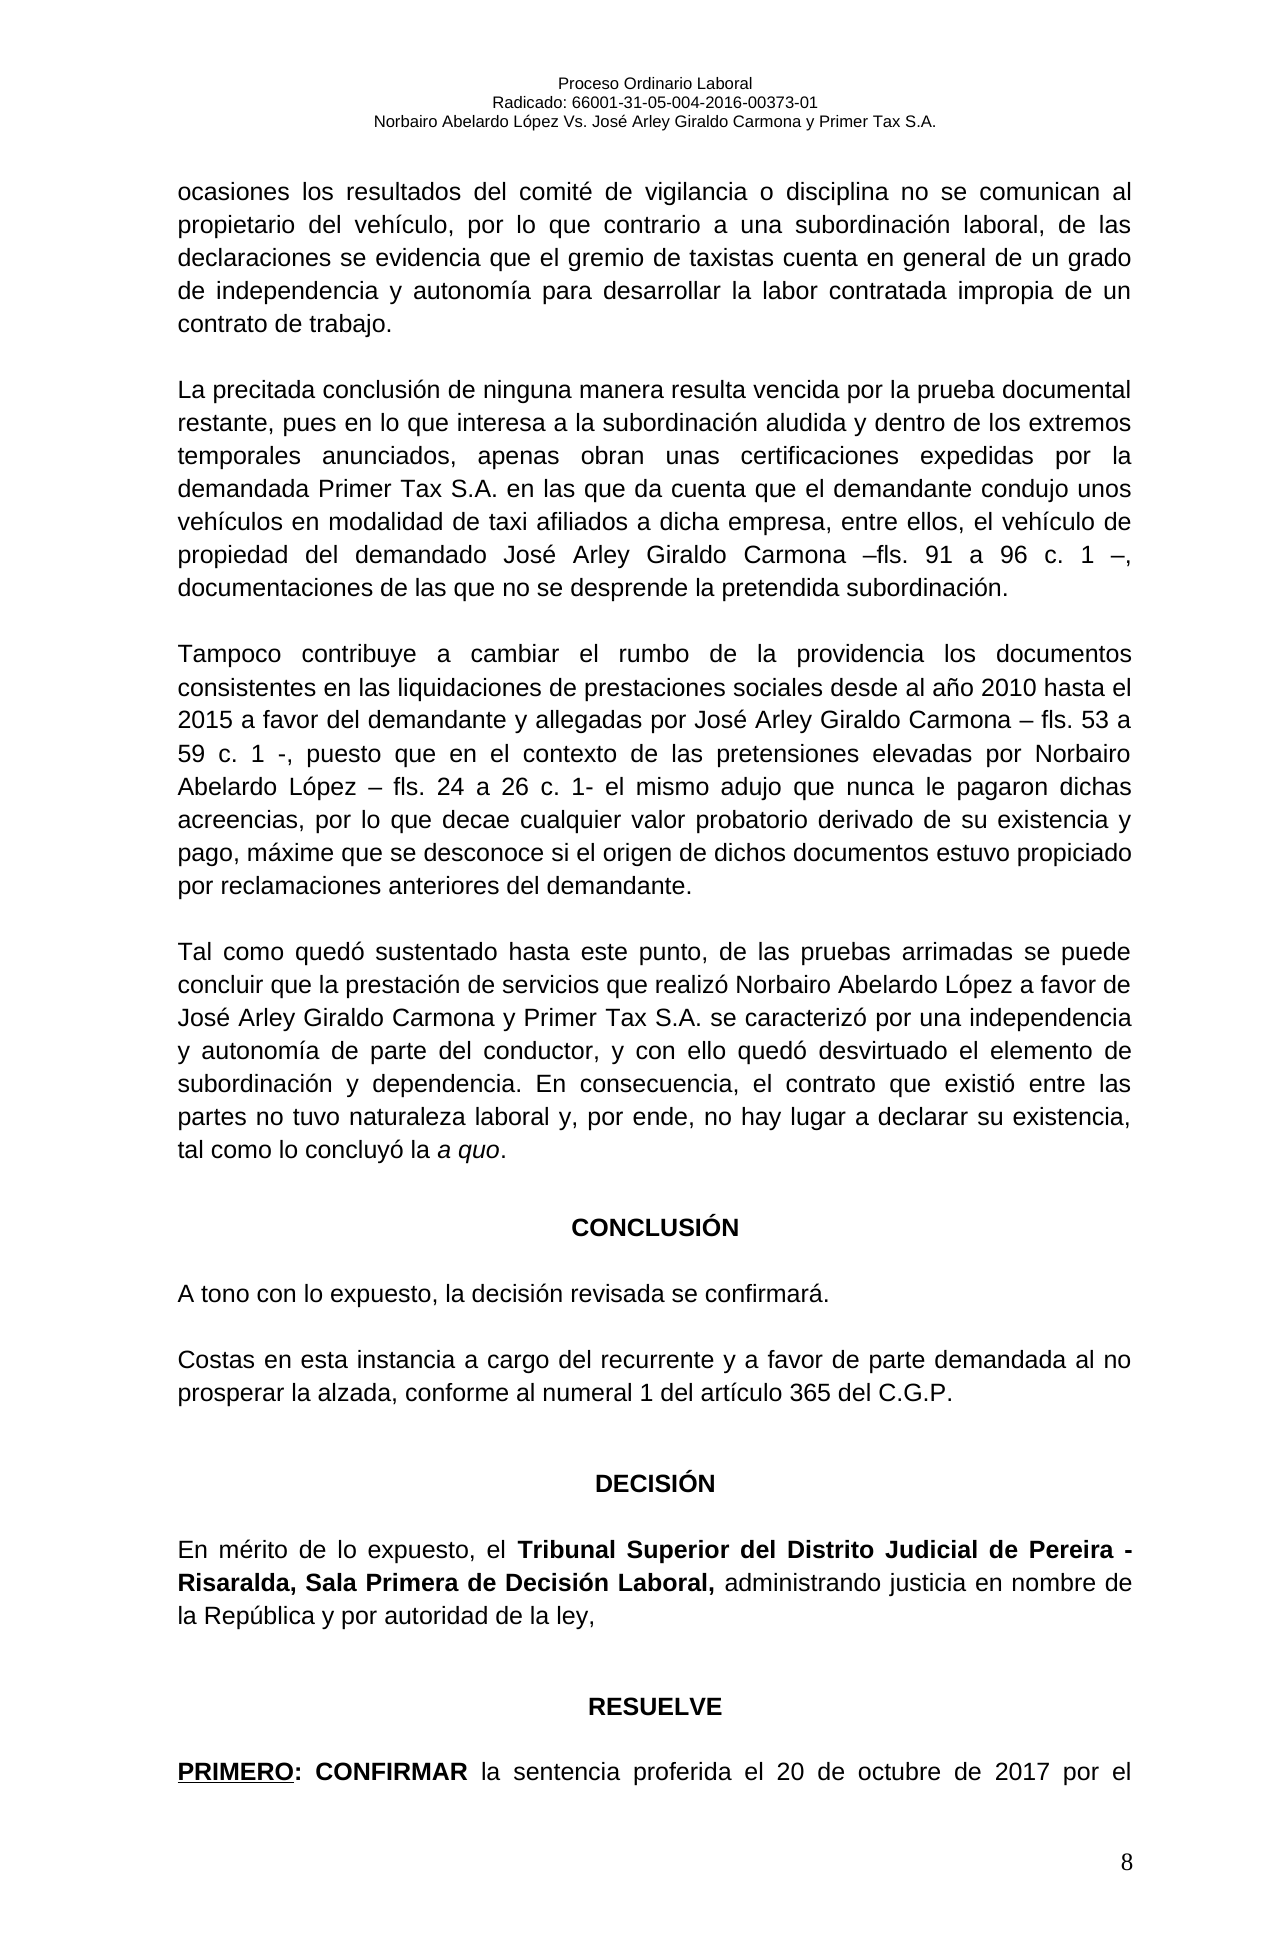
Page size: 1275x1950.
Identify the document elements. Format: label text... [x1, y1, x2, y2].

text Tal como quedó sustentado hasta este punto, de las pruebas arrimadas se puede concluir que la prestación de servicios que realizó Norbairo Abelardo López a favor de José Arley Giraldo Carmona y Primer Tax S.A. se caracterizó por una independencia y autonomía de parte del conductor, y con ello quedó desvirtuado el elemento de subordinación y dependencia. En consecuencia, el contrato que existió entre las partes no tuvo naturaleza laboral y, por ende, no hay lugar a declarar su existencia, tal como lo concluyó la a quo. [177, 937, 1133, 1163]
text DECISIÓN [177, 1469, 1133, 1498]
text Costas en esta instancia a cargo del recurrente y a favor de parte demandada al no prosperar la alzada, conforme al numeral 1 del artículo 365 del C.G.P. [177, 1345, 1133, 1407]
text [177, 1757, 1133, 1786]
text RESUELVE [177, 1692, 1133, 1720]
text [177, 177, 1133, 338]
text La precitada conclusión de ninguna manera resulta vencida por la prueba documental restante, pues en lo que interesa a la subordinación aludida y dentro de los extremos temporales anunciados, apenas obran unas certificaciones expedidas por la demandada Primer Tax S.A. en las que da cuenta que el demandante condujo unos vehículos en modalidad de taxi afiliados a dicha empresa, entre ellos, el vehículo de propiedad del demandado José Arley Giraldo Carmona –fls. 91 a 96 c. 1 –, documentaciones de las que no se desprende la pretendida subordinación. [177, 375, 1133, 602]
text A tono con lo expuesto, la decisión revisada se confirmará. [177, 1279, 1133, 1308]
list En mérito de lo expuesto, el Tribunal Superior del Distrito Judicial de Pereira - Risaralda, Sala Primera de Decisión Laboral, administrando justicia en nombre de la República y por autoridad de la ley, [177, 1535, 1133, 1630]
text Tampoco contribuye a cambiar el rumbo de la providencia los documentos consistentes en las liquidaciones de prestaciones sociales desde al año 2010 hasta el 2015 a favor del demandante y allegadas por José Arley Giraldo Carmona – fls. 53 a 59 c. 1 -, puesto que en el contexto de las pretensiones elevadas por Norbairo Abelardo López – fls. 24 a 26 c. 1- el mismo adujo que nunca le pagaron dichas acreencias, por lo que decae cualquier valor probatorio derivado de su existencia y pago, máxime que se desconoce si el origen de dichos documentos estuvo propiciado por reclamaciones anteriores del demandante. [177, 639, 1133, 899]
text CONCLUSIÓN [177, 1213, 1133, 1242]
